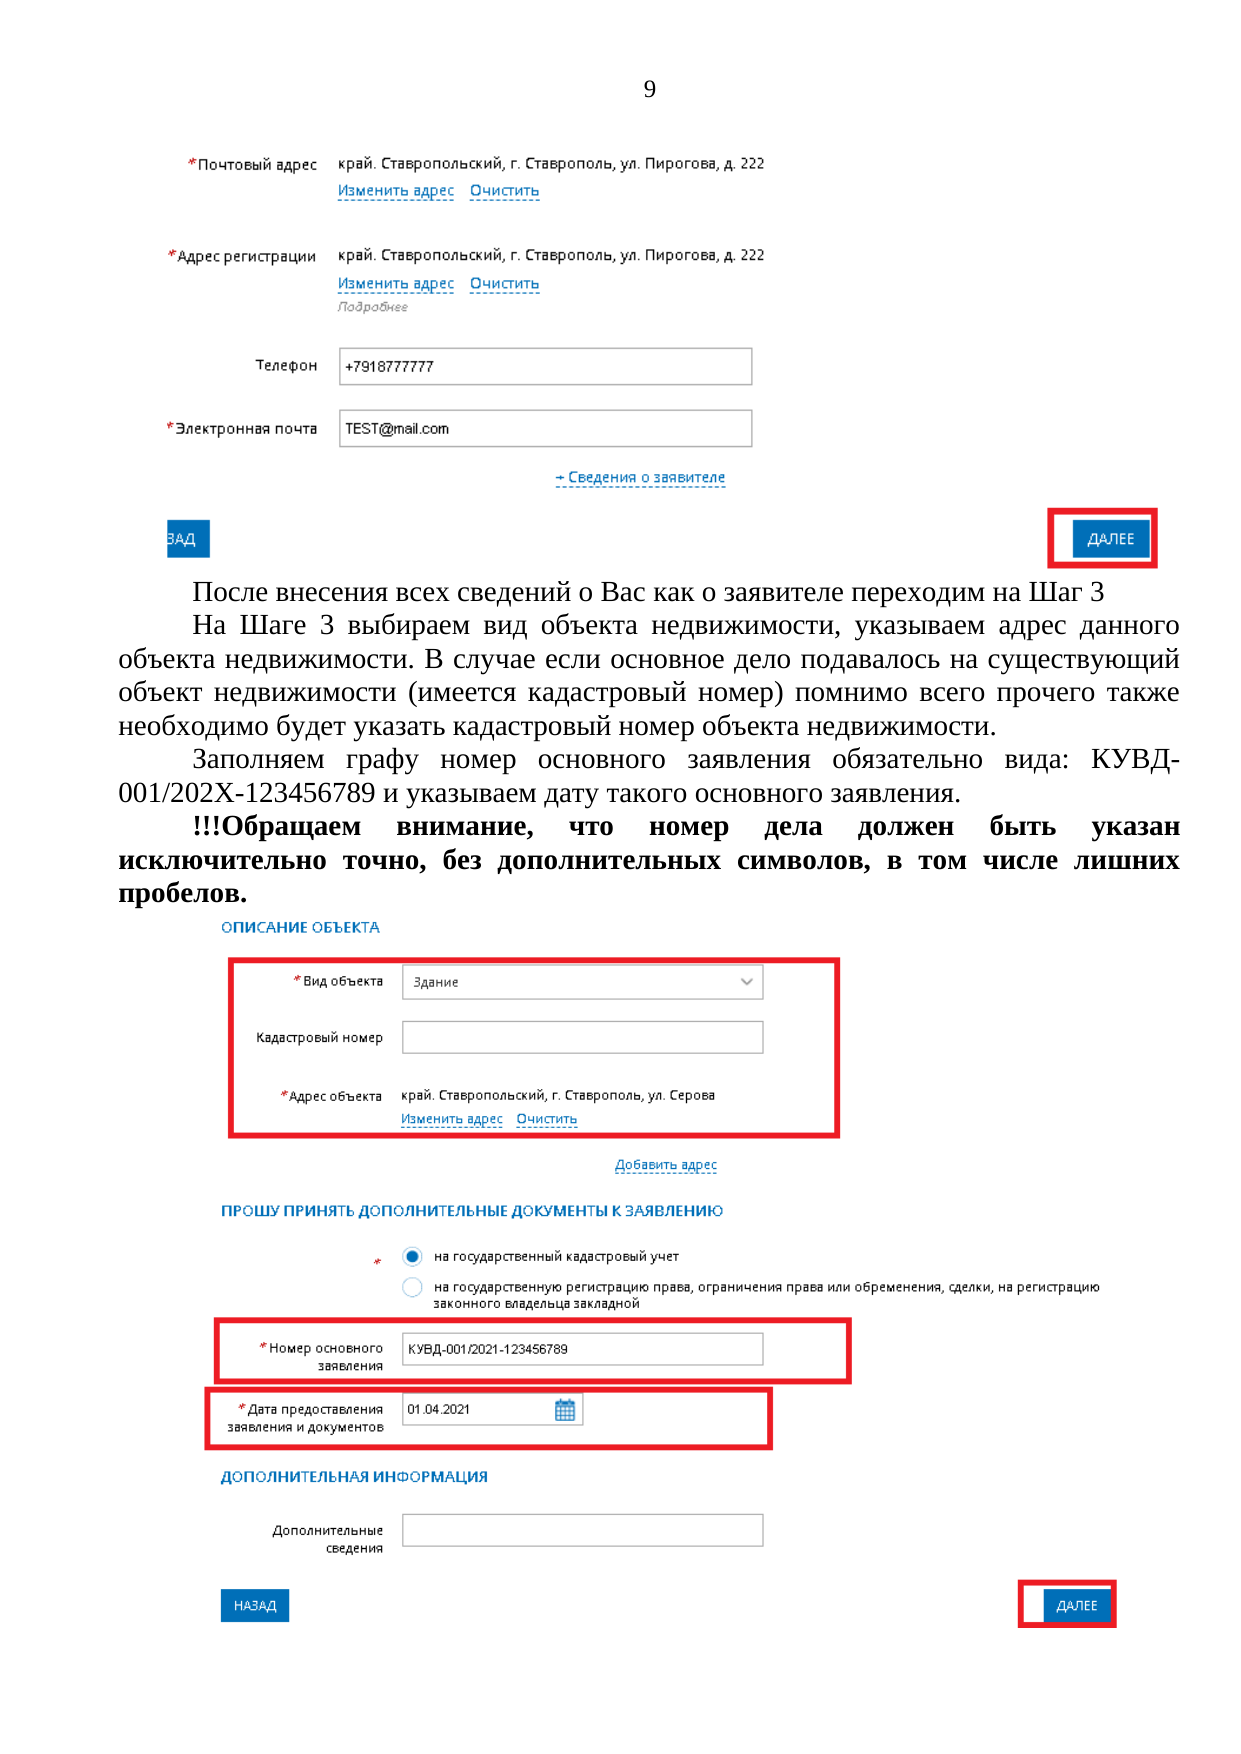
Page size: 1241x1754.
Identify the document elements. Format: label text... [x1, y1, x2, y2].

text Заполняем графу номер основного заявления обязательно вида: КУВД-001/202Х-123456789 и указываем дату такого основного заявления. [118, 741, 1181, 808]
picture [167, 131, 1162, 574]
picture [181, 909, 1118, 1628]
text !!!Обращаем внимание, что номер дела должен быть указан исключительно точно, без дополнительных символов, в том числе лишних пробелов. [118, 808, 1181, 909]
text После внесения всех сведений о Вас как о заявителе переходим на Шаг 3 [118, 574, 1181, 607]
text На Шаге 3 выбираем вид объекта недвижимости, указываем адрес данного объекта недвижимости. В случае если основное дело подавалось на существующий объект недвижимости (имеется кадастровый номер) помнимо всего прочего также необходимо будет указать кадастровый номер объекта недвижимости. [118, 607, 1181, 741]
